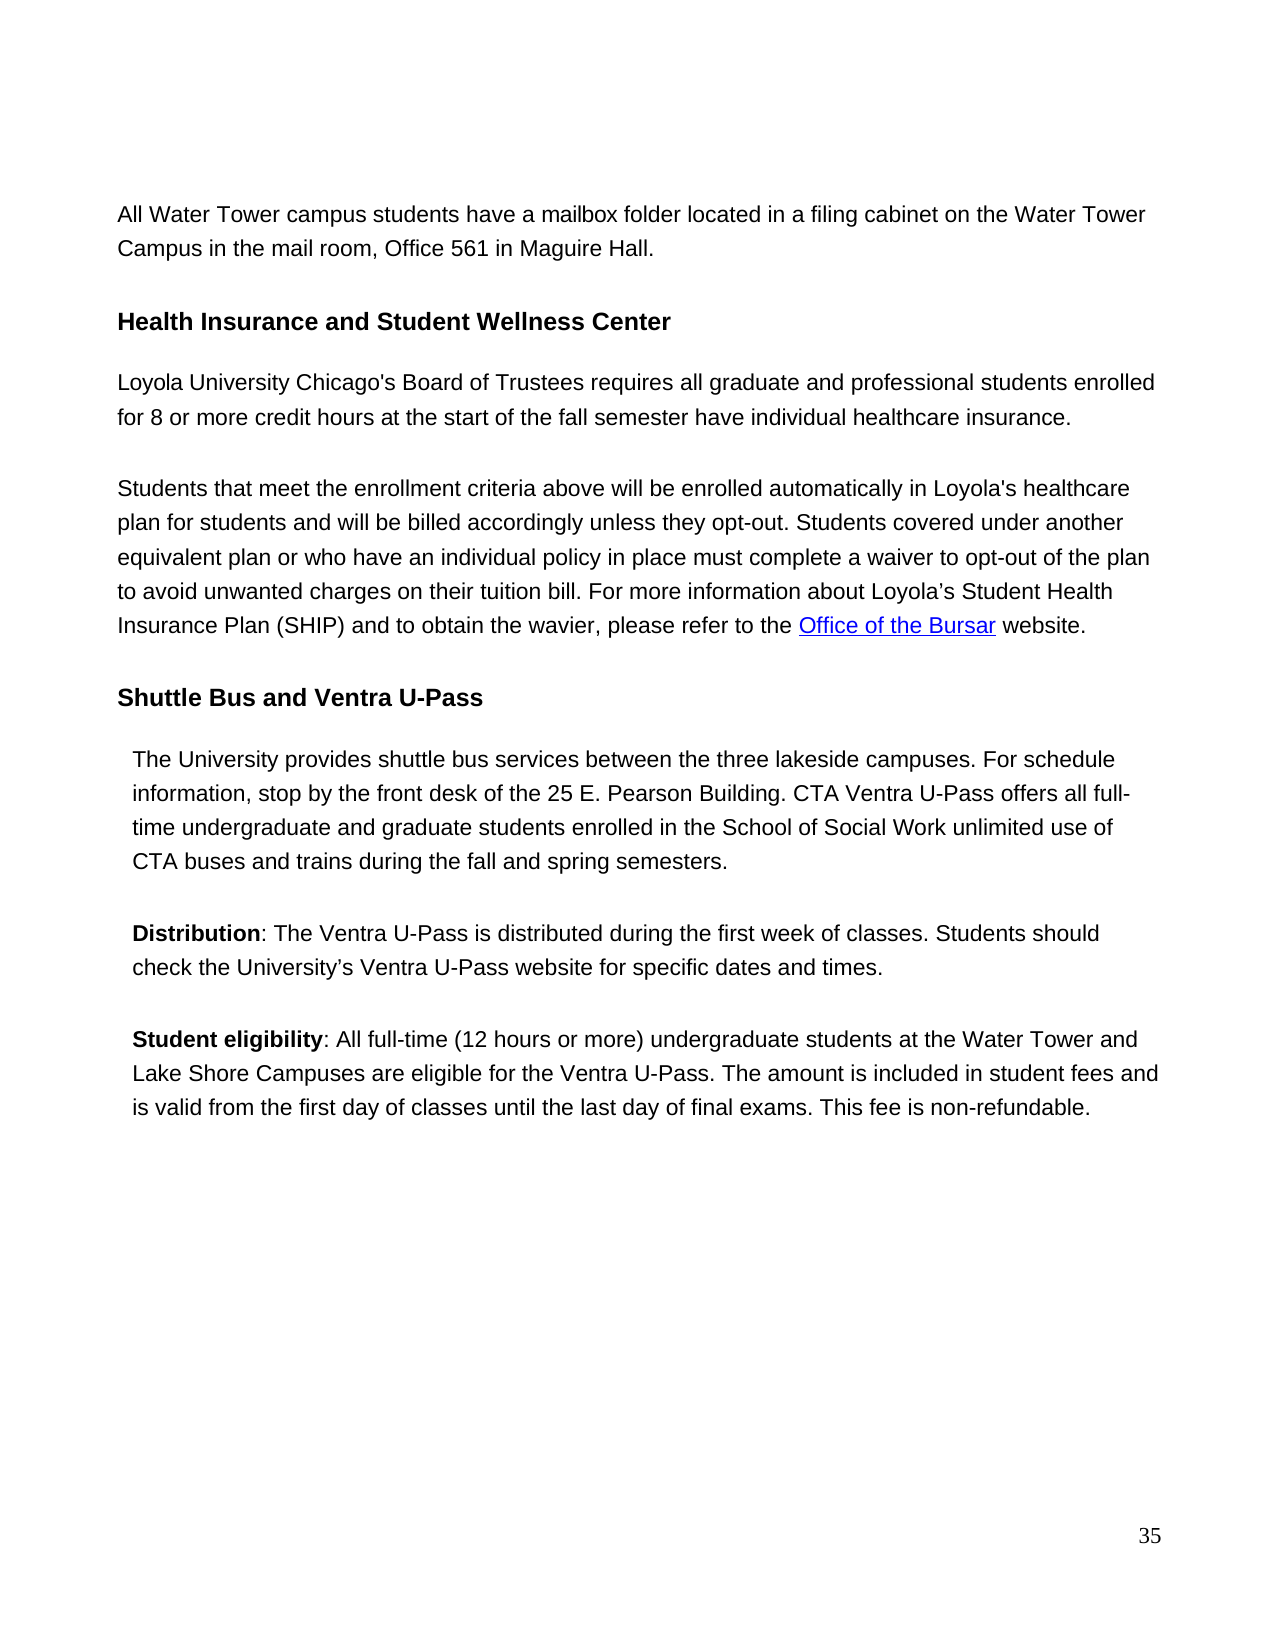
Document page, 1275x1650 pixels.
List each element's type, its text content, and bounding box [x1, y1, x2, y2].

text Student eligibility: All full-time (12 hours or more) undergraduate students at the Water Tower and Lake Shore Campuses are eligible for the Ventra U-Pass. The amount is included in student fees and is valid from the first day of classes until the last day of final exams. This fee is non-refundable. [132, 1026, 1161, 1120]
text Distribution: The Ventra U-Pass is distributed during the first week of classes. Students should check the University’s Ventra U-Pass website for specific dates and times. [132, 920, 1161, 980]
subtitle Health Insurance and Student Wellness Center [117, 307, 1161, 336]
subtitle Shuttle Bus and Ventra U-Pass [117, 683, 1161, 712]
text The University provides shuttle bus services between the three lakeside campuses. For schedule information, stop by the front desk of the 25 E. Pearson Building. CTA Ventra U-Pass offers all full-time undergraduate and graduate students enrolled in the School of Social Work unlimited use of CTA buses and trains during the fall and spring semesters. [132, 746, 1161, 874]
text Loyola University Chicago's Board of Trustees requires all graduate and professional students enrolled for 8 or more credit hours at the start of the fall semester have individual healthcare insurance. [117, 369, 1161, 430]
text Students that meet the enrollment criteria above will be enrolled automatically in Loyola's healthcare plan for students and will be billed accordingly unless they opt-out. Students covered under another equivalent plan or who have an individual policy in place must complete a waiver to opt-out of the plan to avoid unwanted charges on their tuition bill. For more information about Loyola’s Student Health Insurance Plan (SHIP) and to obtain the wavier, please refer to the Office of the Bursar website. [117, 475, 1161, 638]
text All Water Tower campus students have a mailbox folder located in a filing cabinet on the Water Tower Campus in the mail room, Office 561 in Maguire Hall. [117, 201, 1161, 262]
